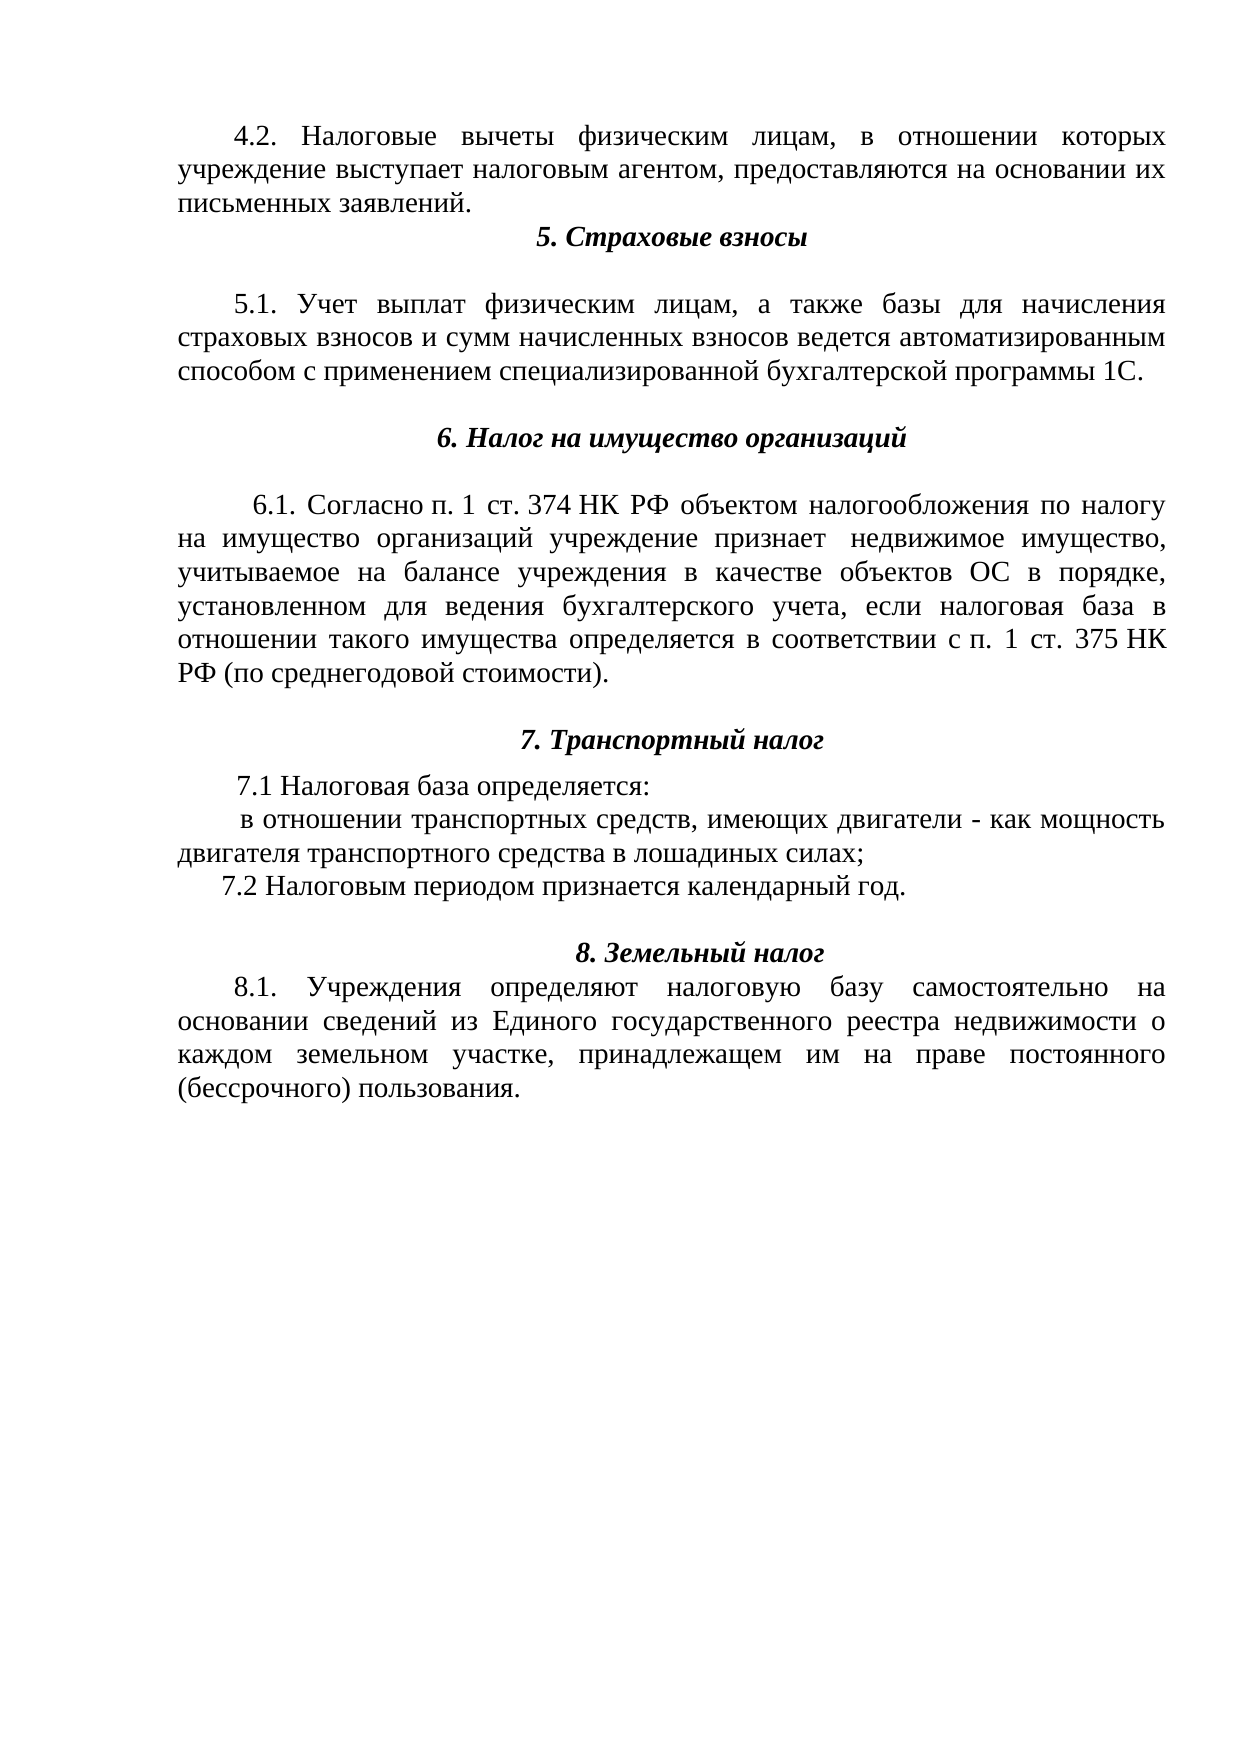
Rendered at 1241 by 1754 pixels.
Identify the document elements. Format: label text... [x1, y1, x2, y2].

text 8.1. Учреждения определяют налоговую базу самостоятельно на основании сведений из Единого государственного реестра недвижимости о каждом земельном участке, принадлежащем им на праве постоянного (бессрочного) пользования. [177, 969, 1167, 1103]
text 7.2 Налоговым периодом признается календарный год. [177, 868, 1167, 902]
text 6.1. Согласно п. 1 ст. 374 НК РФ объектом налогообложения по налогу на имущество организаций учреждение признает недвижимое имущество, учитываемое на балансе учреждения в качестве объектов ОС в порядке, установленном для ведения бухгалтерского учета, если налоговая база в отношении такого имущества определяется в соответствии с п. 1 ст. 375 НК РФ (по среднегодовой стоимости). [177, 487, 1167, 688]
text 7. Транспортный налог [177, 722, 1167, 755]
text 8. Земельный налог [177, 936, 1167, 969]
text 4.2. Налоговые вычеты физическим лицам, в отношении которых учреждение выступает налоговым агентом, предоставляются на основании их письменных заявлений. [177, 118, 1167, 219]
text 5. Страховые взносы [177, 219, 1167, 252]
text 7.1 Налоговая база определяется: [177, 768, 1167, 801]
text 6. Налог на имущество организаций [177, 420, 1167, 453]
text 5.1. Учет выплат физическим лицам, а также базы для начисления страховых взносов и сумм начисленных взносов ведется автоматизированным способом с применением специализированной бухгалтерской программы 1С. [177, 286, 1167, 386]
text в отношении транспортных средств, имеющих двигатели - как мощность двигателя транспортного средства в лошадиных силах; [177, 801, 1167, 868]
